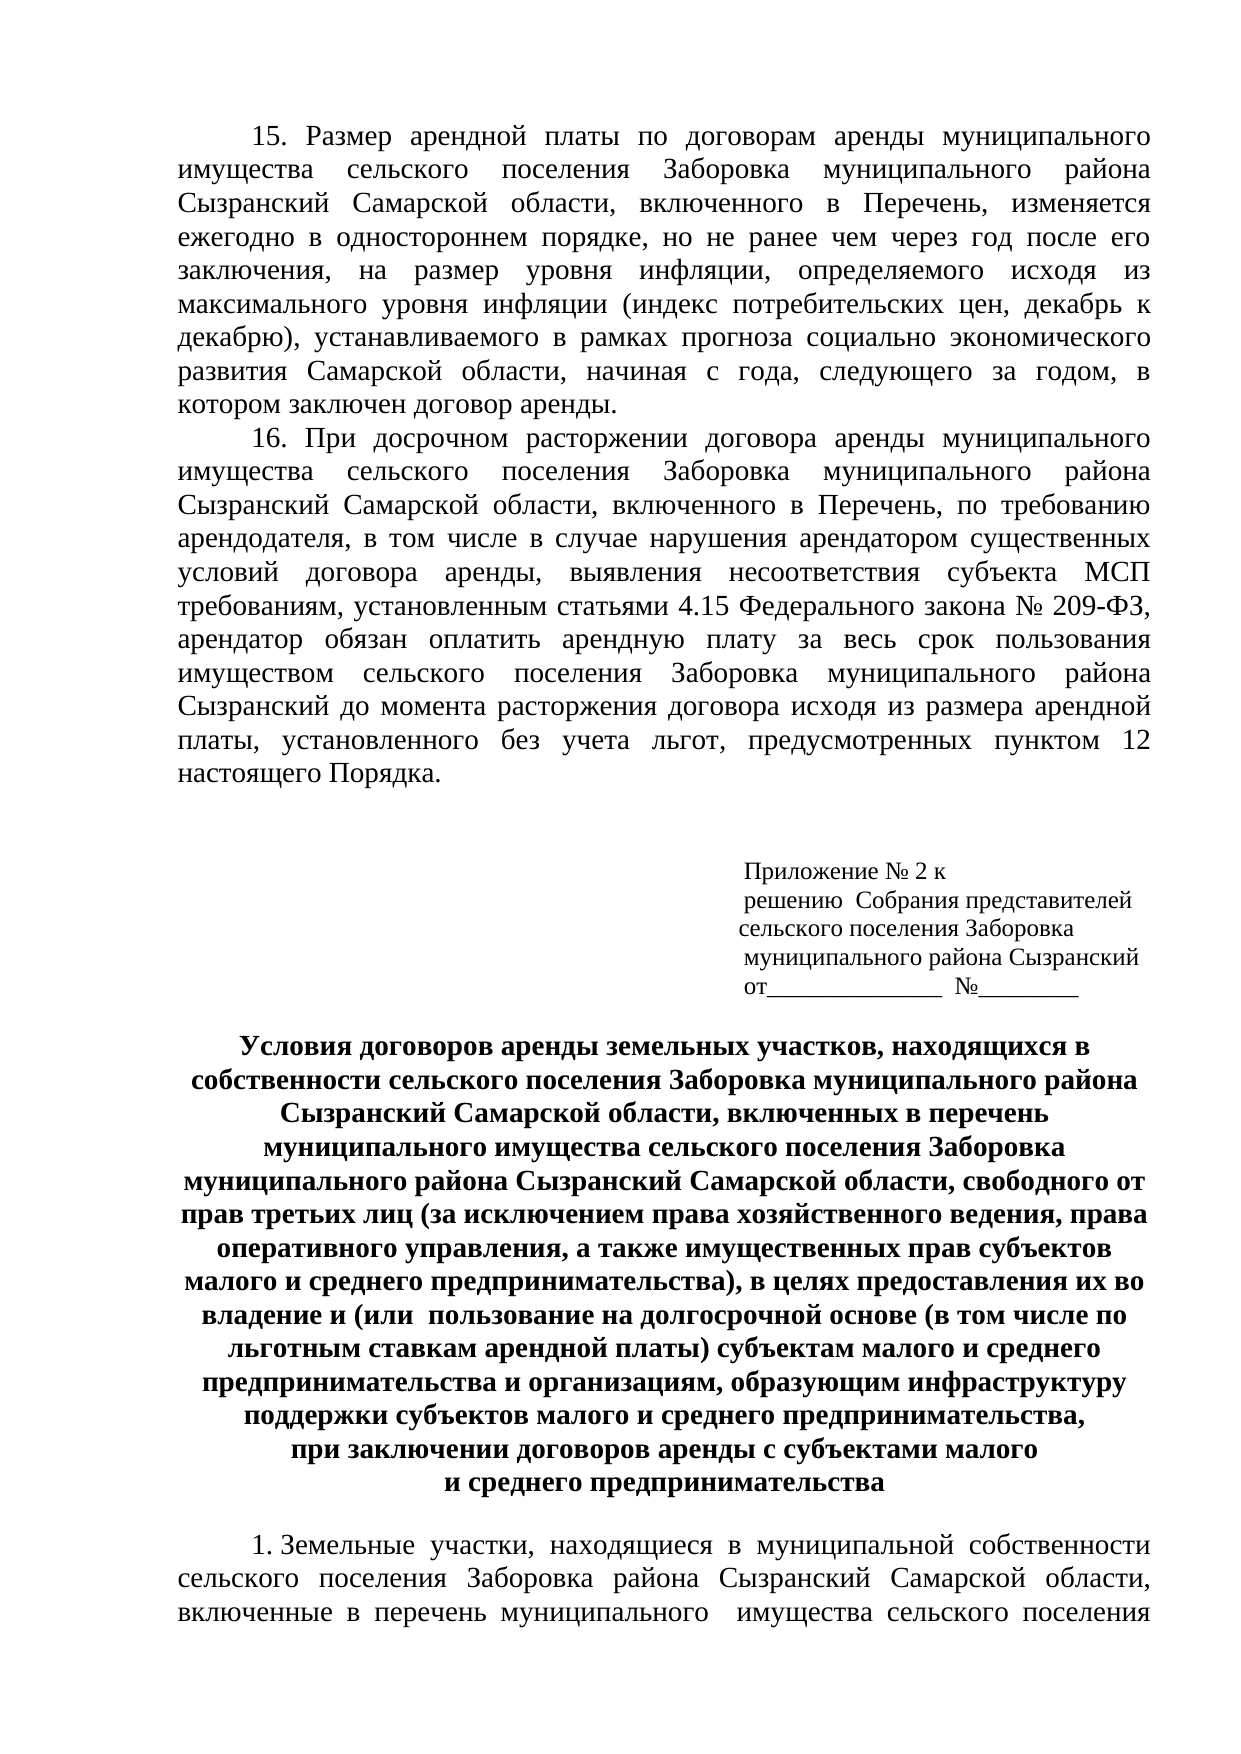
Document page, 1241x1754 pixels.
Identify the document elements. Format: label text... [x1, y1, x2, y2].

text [177, 1527, 1152, 1627]
list 15. Размер арендной платы по договорам аренды муниципального имущества сельского поселения Заборовка муниципального района Сызранский Самарской области, включенного в Перечень, изменяется ежегодно в одностороннем порядке, но не ранее чем через год после его заключения, на размер уровня инфляции, определяемого исходя из максимального уровня инфляции (индекс потребительских цен, декабрь к декабрю), устанавливаемого в рамках прогноза социально экономического развития Самарской области, начиная с года, следующего за годом, в котором заключен договор аренды. [177, 118, 1152, 420]
text муниципального района Сызранский [620, 942, 1152, 971]
list 16. При досрочном расторжении договора аренды муниципального имущества сельского поселения Заборовка муниципального района Сызранский Самарской области, включенного в Перечень, по требованию арендодателя, в том числе в случае нарушения арендатором существенных условий договора аренды, выявления несоответствия субъекта МСП требованиям, установленным статьями 4.15 Федерального закона № 209-ФЗ, арендатор обязан оплатить арендную плату за весь срок пользования имуществом сельского поселения Заборовка муниципального района Сызранский до момента расторжения договора исходя из размера арендной платы, установленного без учета льгот, предусмотренных пунктом 12 настоящего Порядка. [177, 420, 1152, 789]
text решению Собрания представителей сельского поселения Заборовка [693, 885, 1152, 942]
text Условия договоров аренды земельных участков, находящихся в собственности сельского поселения Заборовка муниципального района Сызранский Самарской области, включенных в перечень муниципального имущества сельского поселения Заборовка муниципального района Сызранский Самарской области, свободного от прав третьих лиц (за исключением права хозяйственного ведения, права оперативного управления, а также имущественных прав субъектов малого и среднего предпринимательства), в целях предоставления их во владение и (или пользование на долгосрочной основе (в том числе по льготным ставкам арендной платы) субъектам малого и среднего предпринимательства и организациям, образующим инфраструктуру поддержки субъектов малого и среднего предпринимательства, при заключении договоров аренды с субъектами малого и среднего предпринимательства [177, 1028, 1152, 1498]
text Приложение № 2 к [693, 856, 1152, 885]
text от______________ №________ [693, 971, 1152, 1000]
